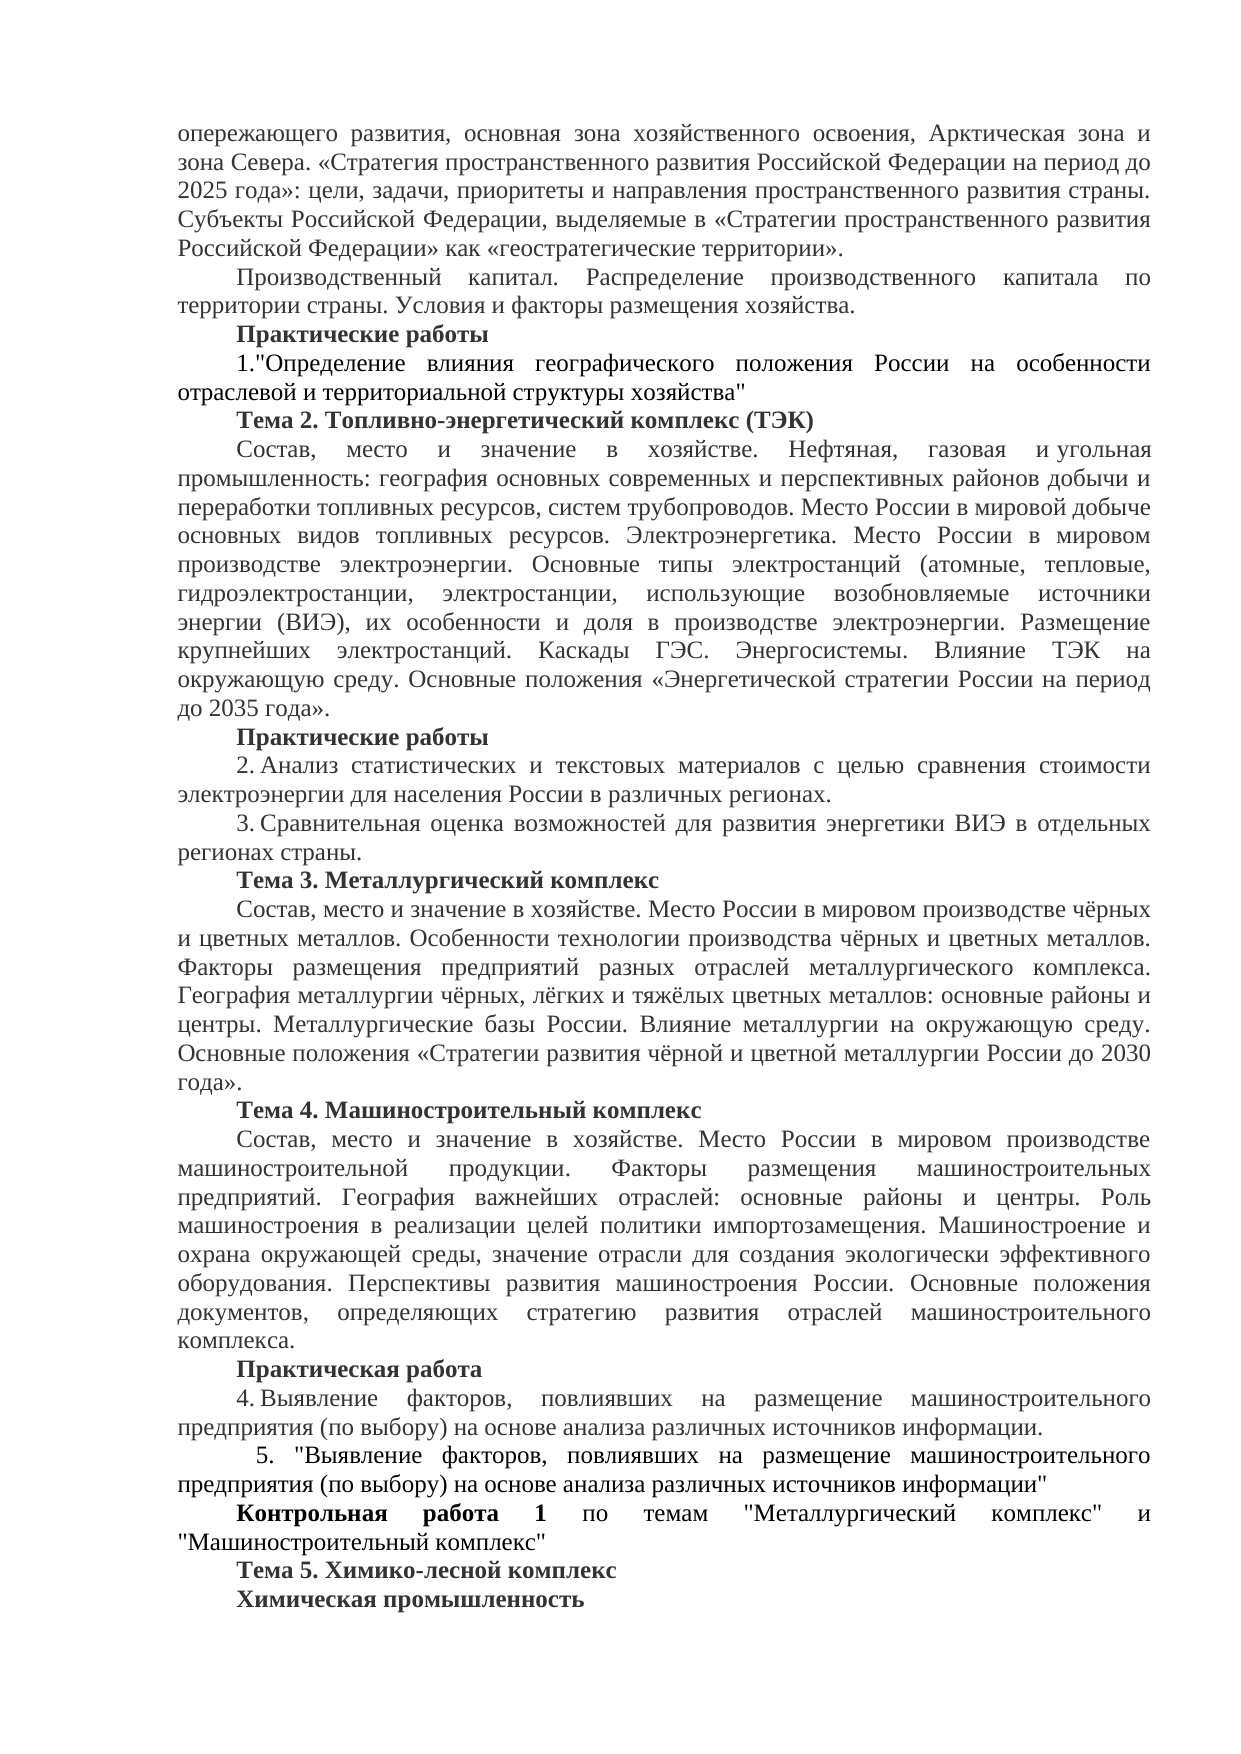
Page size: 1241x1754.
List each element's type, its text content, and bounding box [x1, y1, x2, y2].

text Тема 2. Топливно-энергетический комплекс (ТЭК) [177, 406, 1152, 434]
text 5. "Выявление факторов, повлиявших на размещение машиностроительного предприятия (по выбору) на основе анализа различных источников информации" [177, 1441, 1152, 1498]
text Состав, место и значение в хозяйстве. Место России в мировом производстве чёрных и цветных металлов. Особенности технологии производства чёрных и цветных металлов. Факторы размещения предприятий разных отраслей металлургического комплекса. География металлургии чёрных, лёгких и тяжёлых цветных металлов: основные районы и центры. Металлургические базы России. Влияние металлургии на окружающую среду. Основные положения «Стратегии развития чёрной и цветной металлургии России до 2030 года». [177, 894, 1152, 1096]
text Практическая работа [177, 1354, 1152, 1383]
text Состав, место и значение в хозяйстве. Место России в мировом производстве машиностроительной продукции. Факторы размещения машиностроительных предприятий. География важнейших отраслей: основные районы и центры. Роль машиностроения в реализации целей политики импортозамещения. Машиностроение и охрана окружающей среды, значение отрасли для создания экологически эффективного оборудования. Перспективы развития машиностроения России. Основные положения документов, определяющих стратегию развития отраслей машиностроительного комплекса. [177, 1124, 1152, 1354]
text 2. Анализ статистических и текстовых материалов с целью сравнения стоимости электроэнергии для населения России в различных регионах. [177, 751, 1152, 808]
text Тема 3. Металлургический комплекс [177, 866, 1152, 894]
text Химическая промышленность [177, 1584, 1152, 1613]
text Производственный капитал. Распределение производственного капитала по территории страны. Условия и факторы размещения хозяйства. [177, 262, 1152, 319]
text Контрольная работа 1 по темам "Металлургический комплекс" и "Машиностроительный комплекс" [177, 1498, 1152, 1556]
text 3. Сравнительная оценка возможностей для развития энергетики ВИЭ в отдельных регионах страны. [177, 808, 1152, 866]
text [177, 118, 1152, 262]
text Практические работы [177, 319, 1152, 348]
text Тема 5. Химико-лесной комплекс [177, 1556, 1152, 1584]
text 1."Определение влияния географического положения России на особенности отраслевой и территориальной структуры хозяйства" [177, 348, 1152, 406]
text Тема 4. Машиностроительный комплекс [177, 1096, 1152, 1124]
text 4. Выявление факторов, повлиявших на размещение машиностроительного предприятия (по выбору) на основе анализа различных источников информации. [177, 1383, 1152, 1441]
text Практические работы [177, 722, 1152, 751]
text Состав, место и значение в хозяйстве. Нефтяная, газовая и угольная промышленность: география основных современных и перспективных районов добычи и переработки топливных ресурсов, систем трубопроводов. Место России в мировой добыче основных видов топливных ресурсов. Электроэнергетика. Место России в мировом производстве электроэнергии. Основные типы электростанций (атомные, тепловые, гидроэлектростанции, электростанции, использующие возобновляемые источники энергии (ВИЭ), их особенности и доля в производстве электроэнергии. Размещение крупнейших электростанций. Каскады ГЭС. Энергосистемы. Влияние ТЭК на окружающую среду. Основные положения «Энергетической стратегии России на период до 2035 года». [177, 434, 1152, 722]
